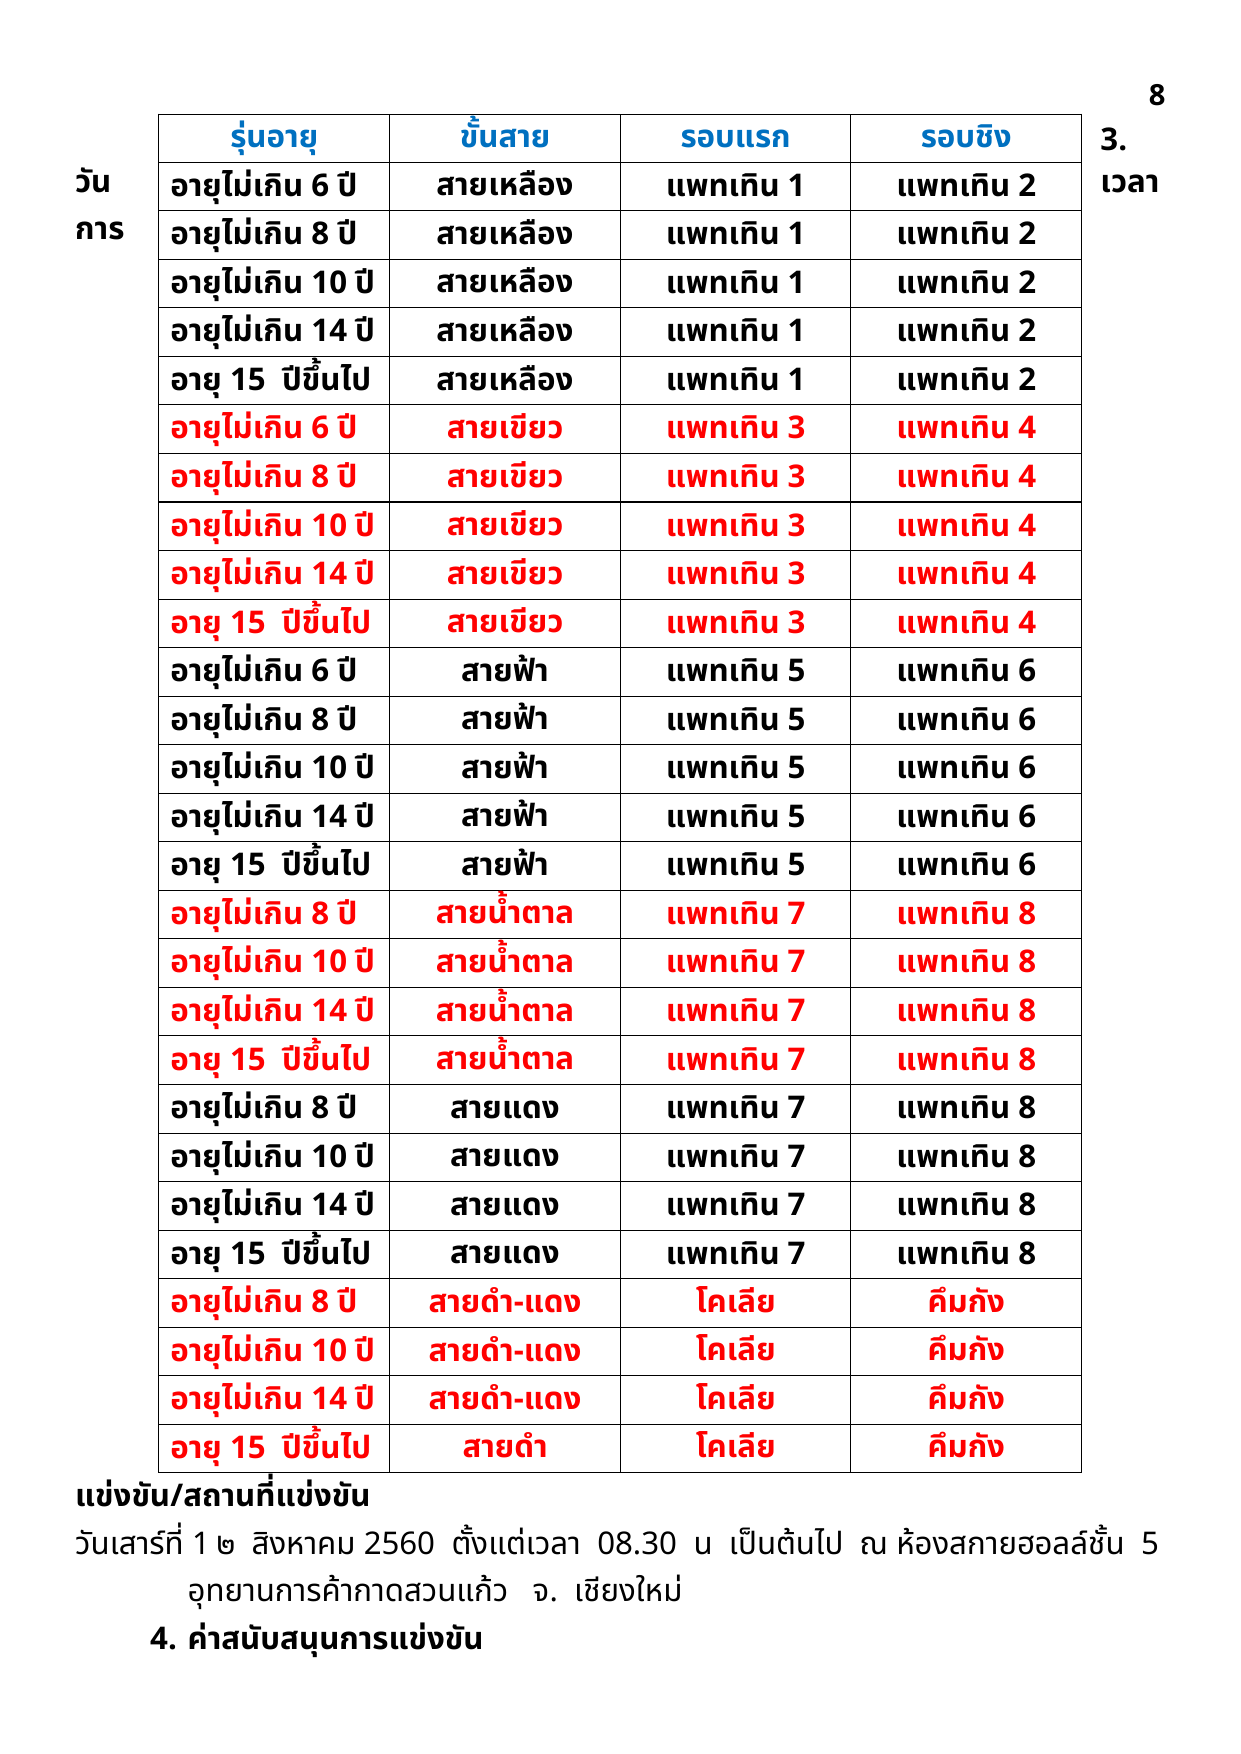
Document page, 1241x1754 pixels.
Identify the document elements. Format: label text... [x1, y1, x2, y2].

table_cell แพทเทิน 6 [851, 745, 1081, 793]
table_cell อายุไม่เกิน 10 ปี [159, 1328, 389, 1375]
table_cell แพทเทิน 2 [851, 211, 1081, 259]
table_header รอบชิง [851, 115, 1081, 162]
table_cell แพทเทิน 2 [851, 163, 1081, 210]
table_cell แพทเทิน 3 [621, 405, 850, 453]
table_cell สายดำ-แดง [390, 1328, 620, 1375]
table_cell อายุไม่เกิน 10 ปี [159, 503, 389, 550]
table_cell แพทเทิน 6 [851, 794, 1081, 841]
table_cell สายน้ำตาล [390, 1036, 620, 1084]
table_cell แพทเทิน 6 [851, 842, 1081, 890]
table_cell แพทเทิน 1 [621, 211, 850, 259]
table_header รุ่นอายุ [159, 115, 389, 162]
table_cell อายุ 15 ปีขึ้นไป [159, 1036, 389, 1084]
table_cell แพทเทิน 4 [851, 600, 1081, 647]
table_cell แพทเทิน 7 [621, 1182, 850, 1229]
table_cell สายเขียว [390, 600, 620, 647]
table_cell แพทเทิน 3 [621, 551, 850, 598]
table_cell อายุ 15 ปีขึ้นไป [159, 357, 389, 404]
table_cell แพทเทิน 1 [621, 308, 850, 356]
table_cell แพทเทิน 7 [621, 1085, 850, 1132]
table_header รอบแรก [621, 115, 850, 162]
table_cell แพทเทิน 1 [621, 260, 850, 307]
table_cell แพทเทิน 7 [621, 1231, 850, 1278]
table_cell แพทเทิน 3 [621, 503, 850, 550]
text 3. วันเวลาการแข่งขัน/สถานที่แข่งขัน [75, 116, 1165, 1521]
table_cell สายเขียว [390, 503, 620, 550]
table_cell สายน้ำตาล [390, 988, 620, 1035]
table_cell อายุไม่เกิน 8 ปี [159, 211, 389, 259]
table_cell แพทเทิน 4 [851, 454, 1081, 501]
table_cell แพทเทิน 2 [851, 357, 1081, 404]
table_cell อายุไม่เกิน 14 ปี [159, 988, 389, 1035]
table_cell สายแดง [390, 1085, 620, 1132]
text วันเสาร์ที่ 1๒ สิงหาคม 2560 ตั้งแต่เวลา 08.30 น เป็นต้นไป ณ ห้องสกายฮอลล์ชั้น 5 [75, 1521, 1165, 1568]
table_cell แพทเทิน 3 [621, 454, 850, 501]
table_cell แพทเทิน 8 [851, 1231, 1081, 1278]
table_cell โคเลีย [621, 1425, 850, 1472]
table_cell สายดำ-แดง [390, 1279, 620, 1327]
table_cell แพทเทิน 6 [851, 648, 1081, 696]
table_cell แพทเทิน 7 [621, 939, 850, 987]
table_cell สายแดง [390, 1231, 620, 1278]
table_cell อายุไม่เกิน 14 ปี [159, 794, 389, 841]
table_cell แพทเทิน 8 [851, 939, 1081, 987]
table_cell อายุไม่เกิน 14 ปี [159, 308, 389, 356]
table_cell สายเขียว [390, 405, 620, 453]
table_cell สายน้ำตาล [390, 891, 620, 938]
table_cell แพทเทิน 3 [621, 600, 850, 647]
table_cell สายแดง [390, 1182, 620, 1229]
table_cell อายุไม่เกิน 10 ปี [159, 260, 389, 307]
table_cell แพทเทิน 6 [851, 697, 1081, 744]
table_cell อายุไม่เกิน 6 ปี [159, 648, 389, 696]
table_cell สายเหลือง [390, 163, 620, 210]
table_cell อายุ 15 ปีขึ้นไป [159, 842, 389, 890]
table_cell สายฟ้า [390, 697, 620, 744]
table_cell สายเหลือง [390, 357, 620, 404]
table_cell อายุไม่เกิน 14 ปี [159, 551, 389, 598]
table_cell โคเลีย [621, 1279, 850, 1327]
table_cell อายุไม่เกิน 8 ปี [159, 454, 389, 501]
table_cell แพทเทิน 2 [851, 260, 1081, 307]
table_cell อายุ 15 ปีขึ้นไป [159, 1231, 389, 1278]
table_cell สายฟ้า [390, 648, 620, 696]
table_cell อายุไม่เกิน 10 ปี [159, 745, 389, 793]
table_cell แพทเทิน 1 [621, 163, 850, 210]
table_cell สายฟ้า [390, 745, 620, 793]
table_cell อายุไม่เกิน 10 ปี [159, 939, 389, 987]
table_cell แพทเทิน 8 [851, 988, 1081, 1035]
table_cell สายฟ้า [390, 794, 620, 841]
table_cell โคเลีย [621, 1376, 850, 1424]
table_cell แพทเทิน 7 [621, 1134, 850, 1181]
table_cell อายุไม่เกิน 14 ปี [159, 1376, 389, 1424]
table_cell อายุไม่เกิน 6 ปี [159, 405, 389, 453]
table_cell แพทเทิน 5 [621, 697, 850, 744]
table_cell แพทเทิน 7 [621, 891, 850, 938]
table_cell แพทเทิน 8 [851, 891, 1081, 938]
list ค่าสนับสนุนการแข่งขัน [150, 1616, 1165, 1663]
table_cell คึมกัง [851, 1425, 1081, 1472]
table_cell สายดำ-แดง [390, 1376, 620, 1424]
table_cell แพทเทิน 4 [851, 405, 1081, 453]
table_cell อายุไม่เกิน 6 ปี [159, 163, 389, 210]
table_cell แพทเทิน 2 [851, 308, 1081, 356]
table_cell สายเขียว [390, 454, 620, 501]
table_cell แพทเทิน 5 [621, 648, 850, 696]
table_cell สายแดง [390, 1134, 620, 1181]
table_cell สายเหลือง [390, 211, 620, 259]
table_cell แพทเทิน 4 [851, 551, 1081, 598]
table_cell อายุ 15 ปีขึ้นไป [159, 1425, 389, 1472]
table_cell แพทเทิน 8 [851, 1134, 1081, 1181]
table_cell อายุไม่เกิน 8 ปี [159, 1279, 389, 1327]
table_cell สายเหลือง [390, 260, 620, 307]
table_cell อายุไม่เกิน 8 ปี [159, 697, 389, 744]
table_cell แพทเทิน 5 [621, 842, 850, 890]
table_cell อายุ 15 ปีขึ้นไป [159, 600, 389, 647]
table_cell แพทเทิน 5 [621, 794, 850, 841]
table_cell อายุไม่เกิน 14 ปี [159, 1182, 389, 1229]
table_cell โคเลีย [621, 1328, 850, 1375]
table_header ขั้นสาย [390, 115, 620, 162]
table_cell สายฟ้า [390, 842, 620, 890]
table_cell อายุไม่เกิน 8 ปี [159, 891, 389, 938]
text อุทยานการค้ากาดสวนแก้ว จ. เชียงใหม่ [187, 1568, 1165, 1616]
table_cell แพทเทิน 8 [851, 1182, 1081, 1229]
table_cell แพทเทิน 4 [851, 503, 1081, 550]
table_cell สายน้ำตาล [390, 939, 620, 987]
table_cell สายเหลือง [390, 308, 620, 356]
table_cell แพทเทิน 5 [621, 745, 850, 793]
table_cell แพทเทิน 8 [851, 1036, 1081, 1084]
table_cell แพทเทิน 8 [851, 1085, 1081, 1132]
table_cell อายุไม่เกิน 10 ปี [159, 1134, 389, 1181]
table_cell สายเขียว [390, 551, 620, 598]
table_cell แพทเทิน 7 [621, 988, 850, 1035]
table_cell สายดำ [390, 1425, 620, 1472]
table_cell แพทเทิน 1 [621, 357, 850, 404]
table_cell คึมกัง [851, 1376, 1081, 1424]
table_cell คึมกัง [851, 1328, 1081, 1375]
table_cell แพทเทิน 7 [621, 1036, 850, 1084]
table_cell อายุไม่เกิน 8 ปี [159, 1085, 389, 1132]
table_cell คึมกัง [851, 1279, 1081, 1327]
